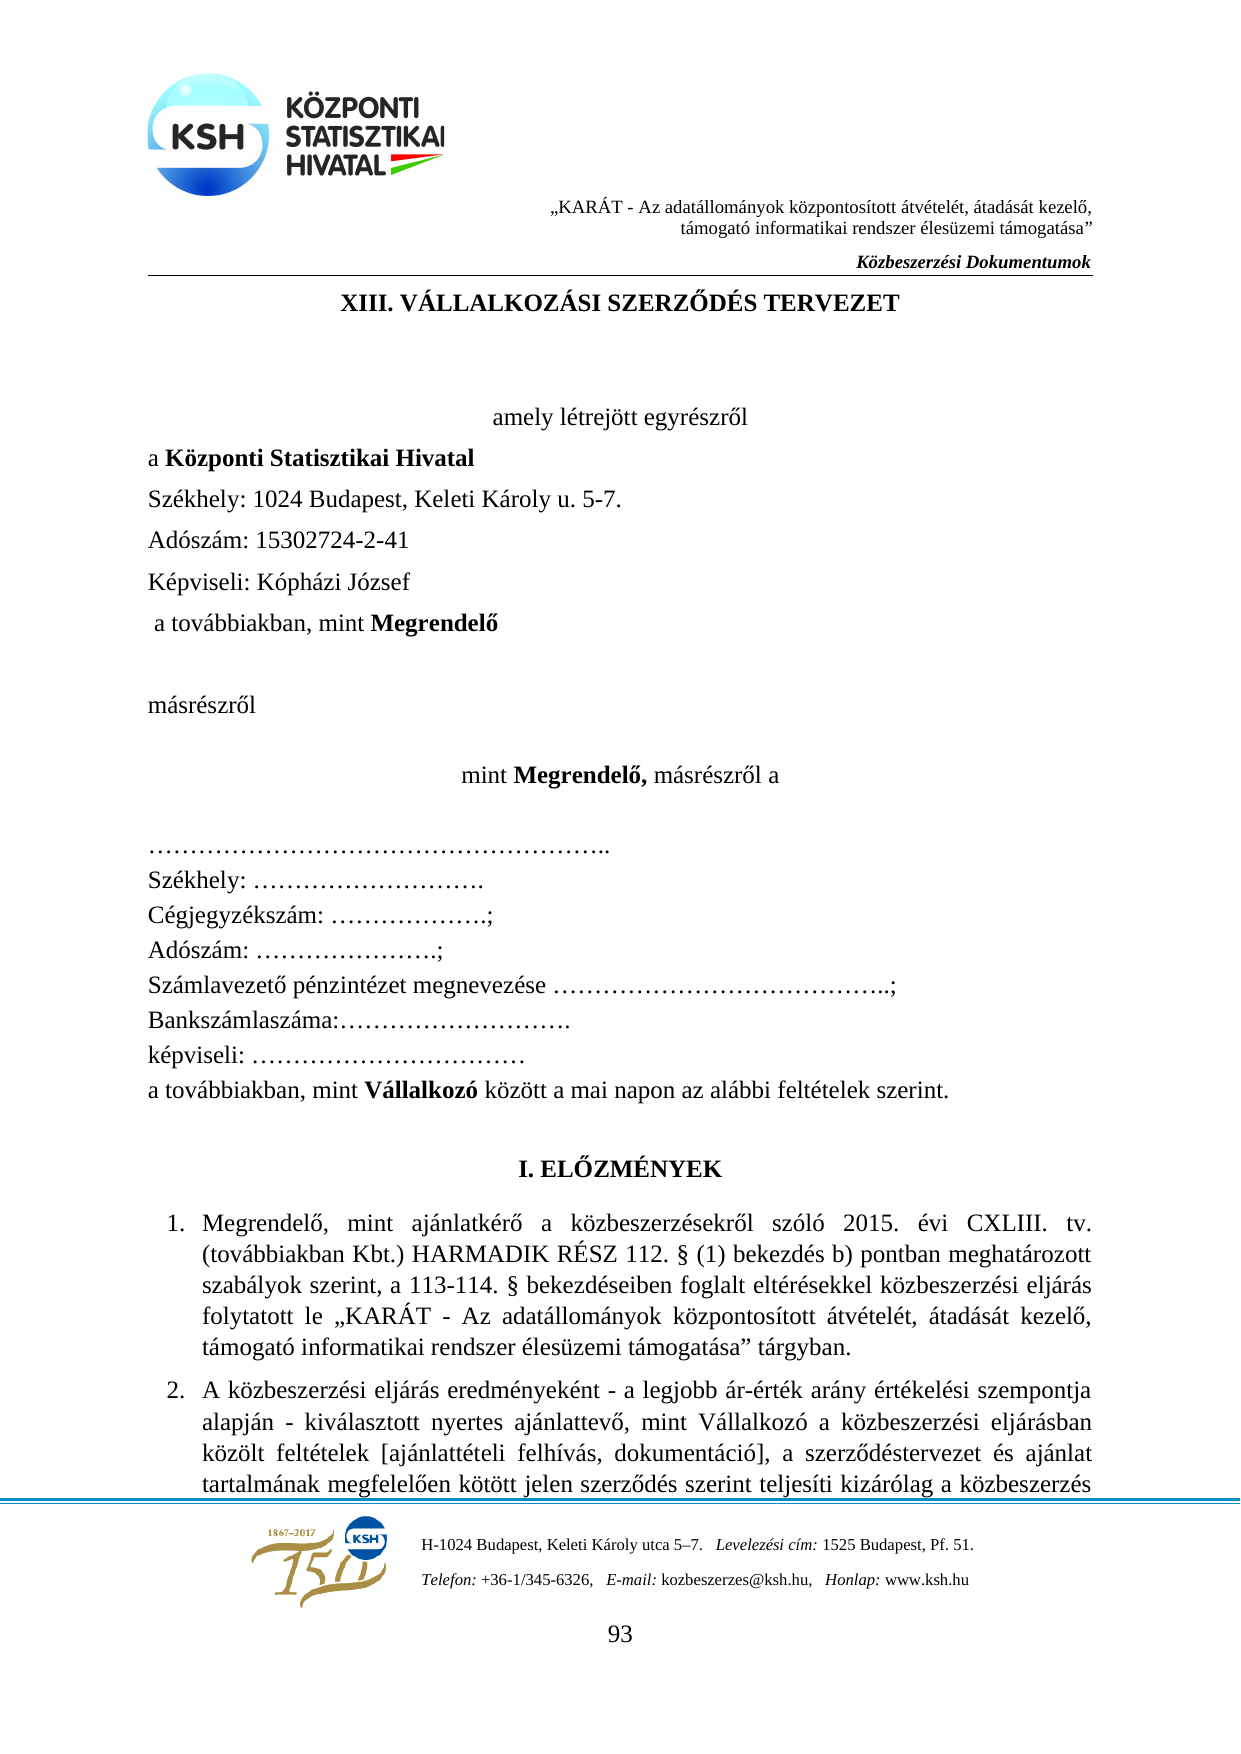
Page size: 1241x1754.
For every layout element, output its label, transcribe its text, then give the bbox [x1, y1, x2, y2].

text Székhely: 1024 Budapest, Keleti Károly u. 5-7. [148, 484, 1093, 513]
text I. Előzmények [148, 1154, 1093, 1183]
text mint Megrendelő, másrészről a [148, 760, 1093, 789]
text ……………………………………………….. [148, 830, 1093, 859]
text Számlavezető pénzintézet megnevezése …………………………………..; [148, 970, 1093, 999]
text a továbbiakban, mint Vállalkozó között a mai napon az alábbi feltételek szerint. [148, 1075, 1093, 1104]
text képviseli: …………………………… [148, 1040, 1093, 1069]
text amely létrejött egyrészről [148, 402, 1093, 430]
text másrészről [148, 690, 1093, 719]
text Székhely: ………………………. [148, 865, 1093, 894]
text Adószám: 15302724-2-41 [148, 525, 1093, 554]
list Megrendelő, mint ajánlatkérő a közbeszerzésekről szóló 2015. évi CXLIII. tv. (továbbiakban Kbt.) HARMADIK RÉSZ 112. § (1) bekezdés b) pontban meghatározott szabályok szerint, a 113-114. § bekezdéseiben foglalt eltérésekkel közbeszerzési eljárás folytatott le „KARÁT - Az adatállományok központosított átvételét, átadását kezelő, támogató informatikai rendszer élesüzemi támogatása” tárgyban. [166, 1208, 1093, 1361]
text Bankszámlaszáma:………………………. [148, 1005, 1093, 1034]
picture [251, 1516, 387, 1608]
subtitle XIIi. vÁLLALKOZÁSI sZERZŐDÉS TERVEZET [148, 288, 1093, 317]
text Adószám: ………………….; [148, 935, 1093, 964]
picture [147, 73, 445, 196]
text Képviseli: Kópházi József [148, 567, 1093, 595]
text a Központi Statisztikai Hivatal [148, 443, 1093, 472]
text a továbbiakban, mint Megrendelő [148, 608, 1093, 637]
text Cégjegyzékszám: ……………….; [148, 900, 1093, 929]
